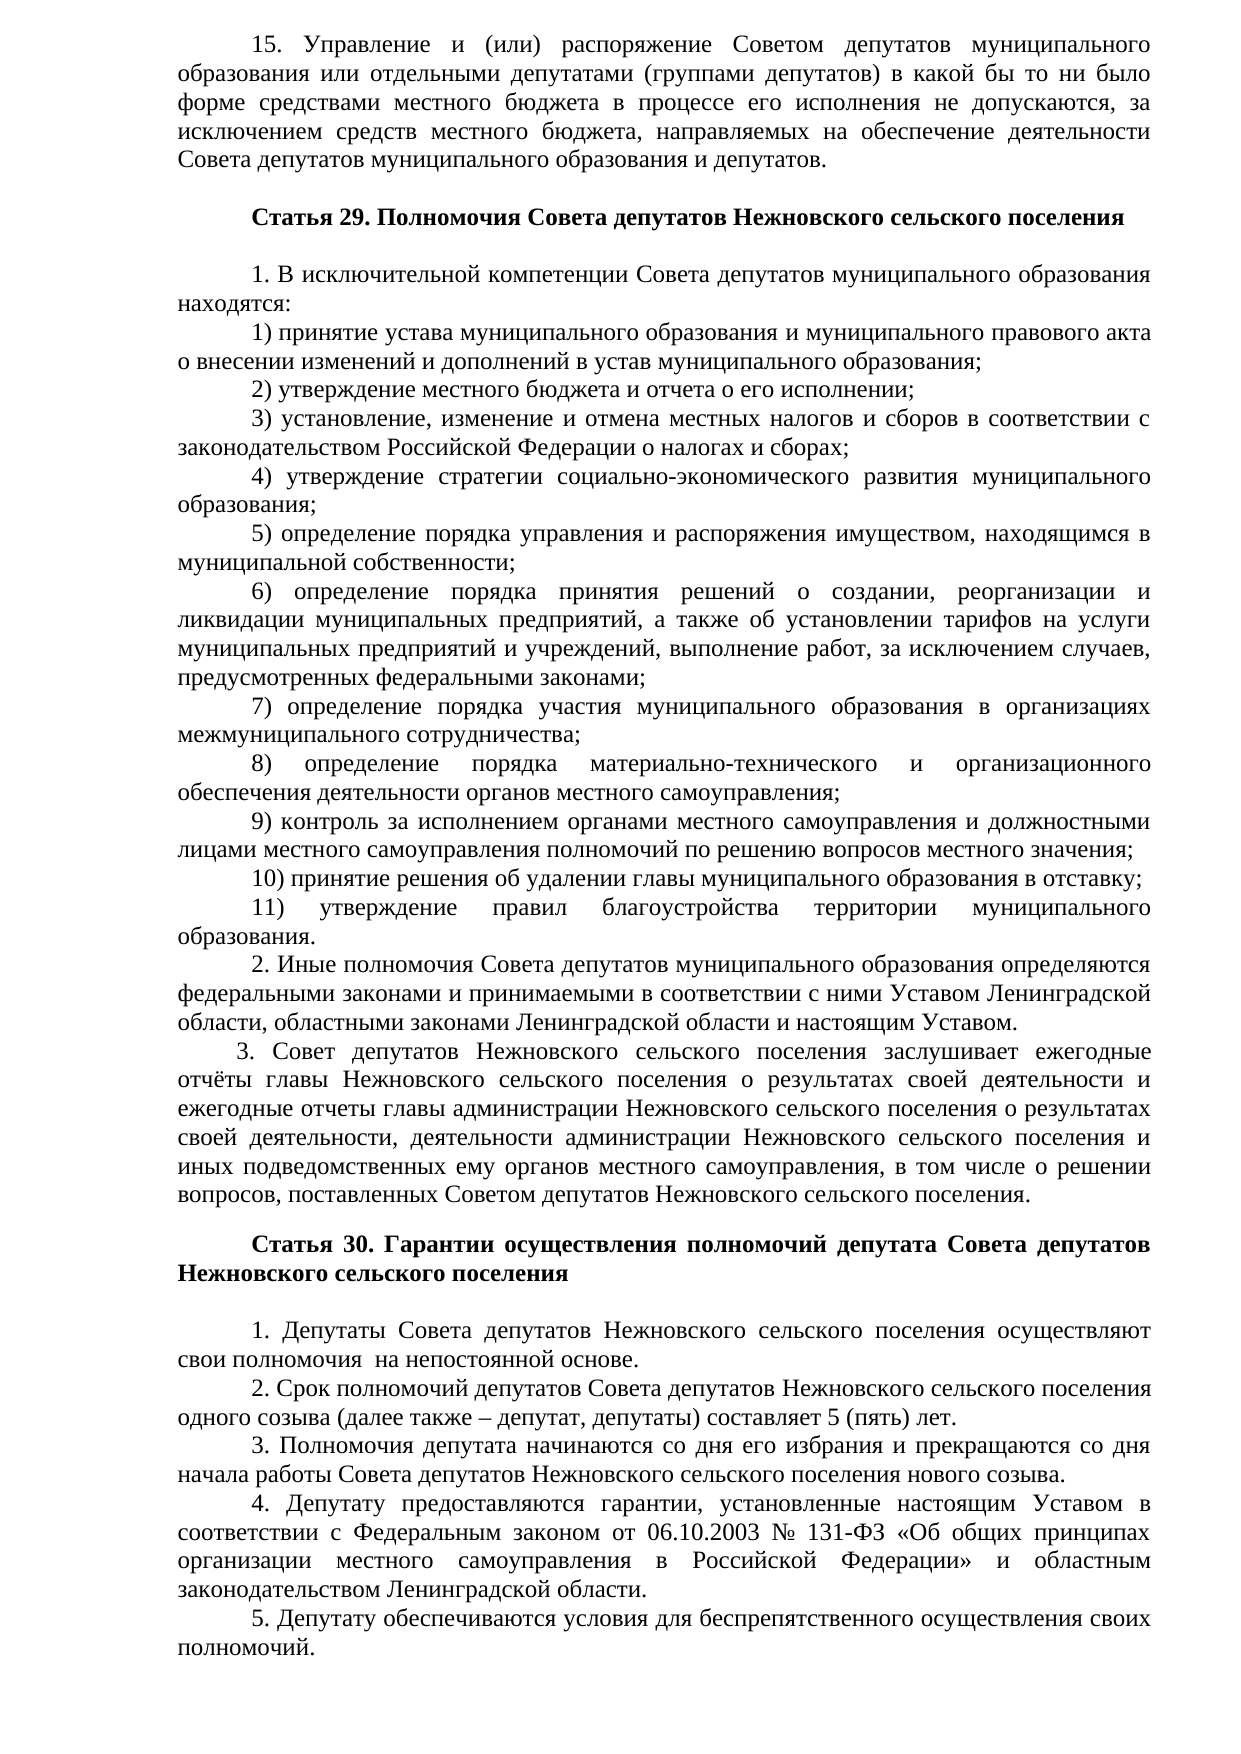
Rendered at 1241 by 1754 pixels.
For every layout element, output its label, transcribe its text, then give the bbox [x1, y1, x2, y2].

text 2) утверждение местного бюджета и отчета о его исполнении; [177, 374, 1152, 403]
text 3) установление, изменение и отмена местных налогов и сборов в соответствии с законодательством Российской Федерации о налогах и сборах; [177, 403, 1152, 461]
text 10) принятие решения об удалении главы муниципального образования в отставку; [177, 863, 1152, 892]
text 7) определение порядка участия муниципального образования в организациях межмуниципального сотрудничества; [177, 691, 1152, 748]
text 1. В исключительной компетенции Совета депутатов муниципального образования находятся: [177, 259, 1152, 317]
text 5. Депутату обеспечиваются условия для беспрепятственного осуществления своих полномочий. [177, 1603, 1152, 1660]
text 5) определение порядка управления и распоряжения имуществом, находящимся в муниципальной собственности; [177, 518, 1152, 576]
text 9) контроль за исполнением органами местного самоуправления и должностными лицами местного самоуправления полномочий по решению вопросов местного значения; [177, 806, 1152, 863]
text 3. Совет депутатов Нежновского сельского поселения заслушивает ежегодные отчёты главы Нежновского сельского поселения о результатах своей деятельности и ежегодные отчеты главы администрации Нежновского сельского поселения о результатах своей деятельности, деятельности администрации Нежновского сельского поселения и иных подведомственных ему органов местного самоуправления, в том числе о решении вопросов, поставленных Советом депутатов Нежновского сельского поселения. [177, 1036, 1152, 1208]
text 3. Полномочия депутата начинаются со дня его избрания и прекращаются со дня начала работы Совета депутатов Нежновского сельского поселения нового созыва. [177, 1430, 1152, 1488]
text 1. Депутаты Совета депутатов Нежновского сельского поселения осуществляют свои полномочия на непостоянной основе. [177, 1315, 1152, 1373]
text 6) определение порядка принятия решений о создании, реорганизации и ликвидации муниципальных предприятий, а также об установлении тарифов на услуги муниципальных предприятий и учреждений, выполнение работ, за исключением случаев, предусмотренных федеральными законами; [177, 576, 1152, 691]
text 8) определение порядка материально-технического и организационного обеспечения деятельности органов местного самоуправления; [177, 748, 1152, 806]
text 2. Срок полномочий депутатов Совета депутатов Нежновского сельского поселения одного созыва (далее также – депутат, депутаты) составляет 5 (пять) лет. [177, 1373, 1152, 1430]
text 2. Иные полномочия Совета депутатов муниципального образования определяются федеральными законами и принимаемыми в соответствии с ними Уставом Ленинградской области, областными законами Ленинградской области и настоящим Уставом. [177, 949, 1152, 1036]
text 15. Управление и (или) распоряжение Советом депутатов муниципального образования или отдельными депутатами (группами депутатов) в какой бы то ни было форме средствами местного бюджета в процессе его исполнения не допускаются, за исключением средств местного бюджета, направляемых на обеспечение деятельности Совета депутатов муниципального образования и депутатов. [177, 29, 1152, 173]
text 4. Депутату предоставляются гарантии, установленные настоящим Уставом в соответствии с Федеральным законом от 06.10.2003 № 131-ФЗ «Об общих принципах организации местного самоуправления в Российской Федерации» и областным законодательством Ленинградской области. [177, 1488, 1152, 1603]
text 1) принятие устава муниципального образования и муниципального правового акта о внесении изменений и дополнений в устав муниципального образования; [177, 317, 1152, 374]
text Статья 30. Гарантии осуществления полномочий депутата Совета депутатов Нежновского сельского поселения [177, 1229, 1152, 1287]
text 4) утверждение стратегии социально-экономического развития муниципального образования; [177, 461, 1152, 518]
text Статья 29. Полномочия Совета депутатов Нежновского сельского поселения [177, 202, 1152, 231]
text 11) утверждение правил благоустройства территории муниципального образования. [177, 892, 1152, 949]
